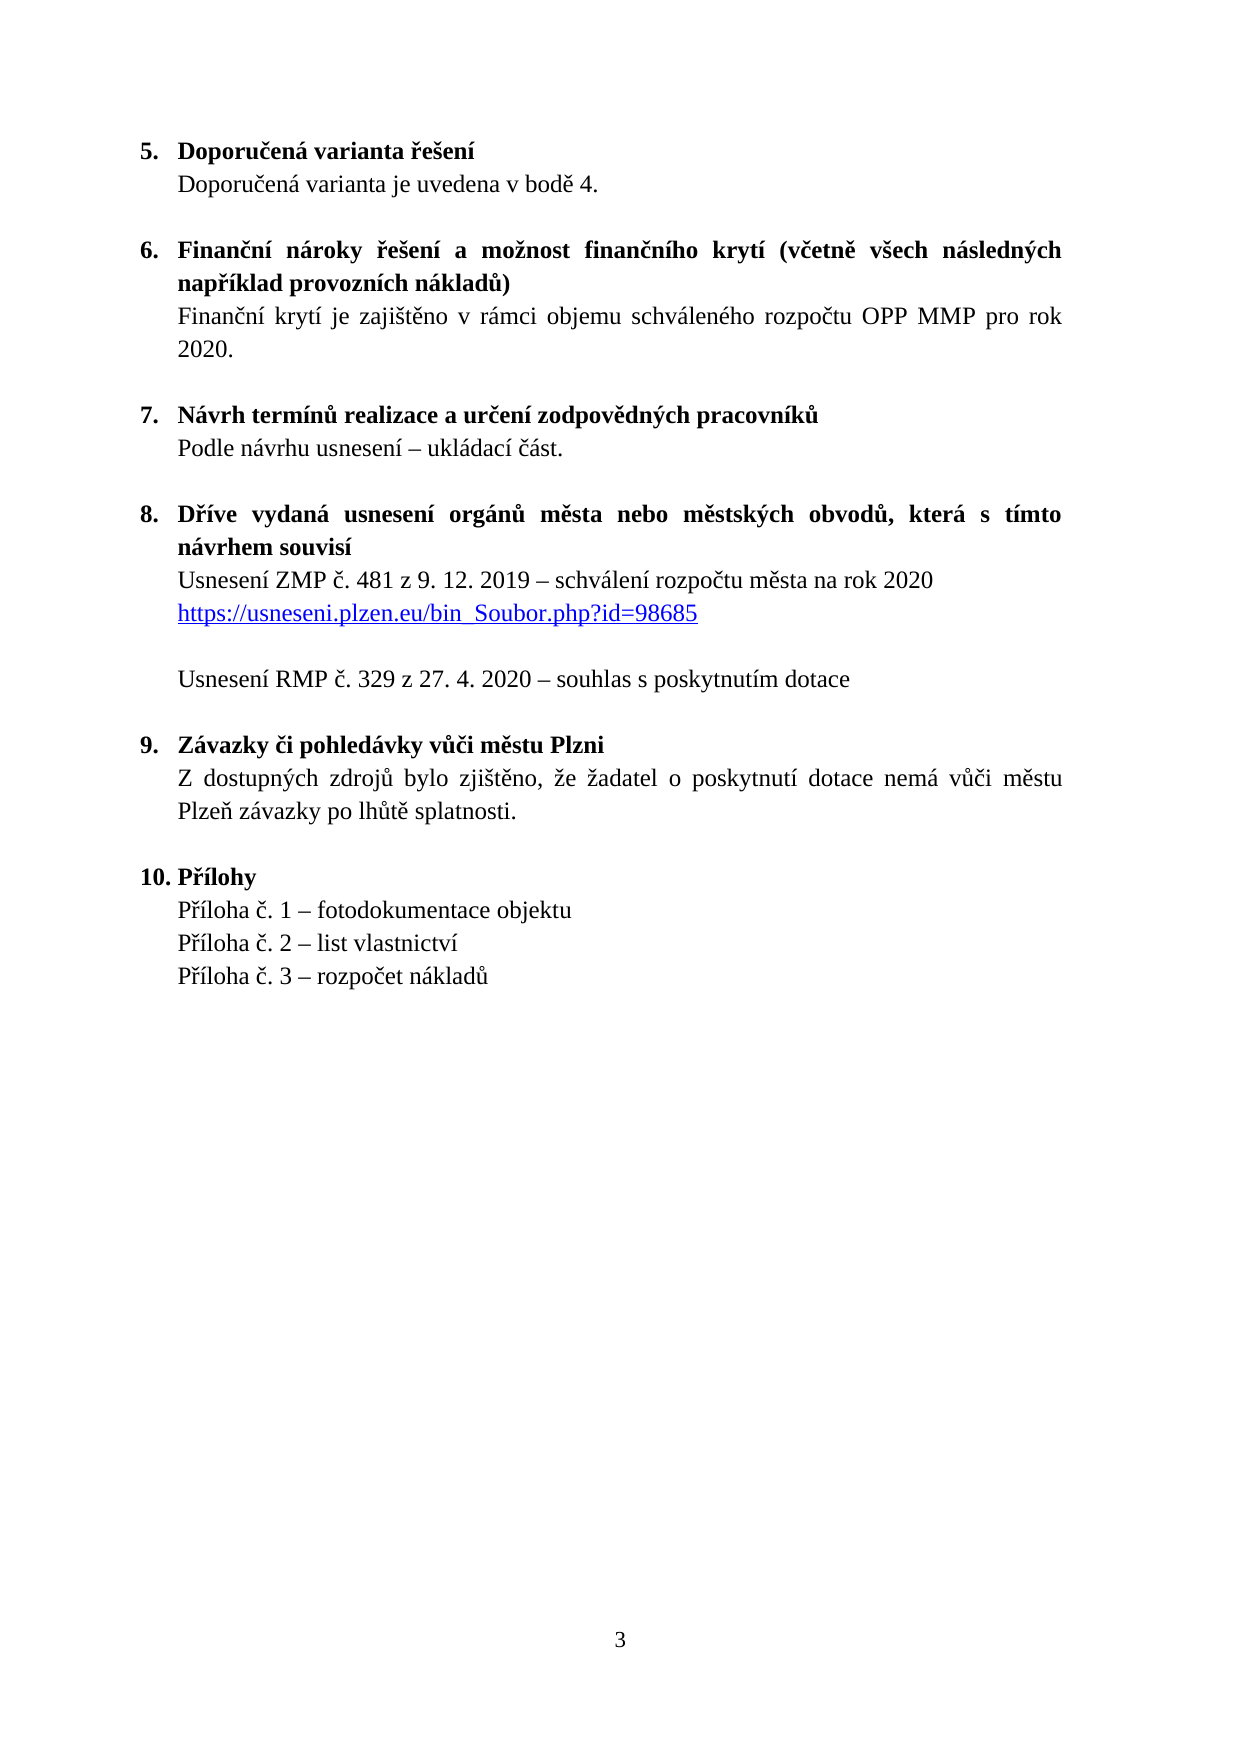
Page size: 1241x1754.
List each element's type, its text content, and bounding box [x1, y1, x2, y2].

list Finanční nároky řešení a možnost finančního krytí (včetně všech následných například provozních nákladů) [140, 235, 1063, 297]
list Finanční krytí je zajištěno v rámci objemu schváleného rozpočtu OPP MMP pro rok 2020. [177, 301, 1063, 363]
list https://usneseni.plzen.eu/bin_Soubor.php?id=98685 [177, 598, 1063, 627]
list Přílohy [140, 862, 1063, 891]
list Příloha č. 2 – list vlastnictví [177, 928, 1063, 957]
list Dříve vydaná usnesení orgánů města nebo městských obvodů, která s tímto návrhem souvisí [140, 499, 1063, 561]
list Doporučená varianta je uvedena v bodě 4. [177, 169, 1063, 198]
list Podle návrhu usnesení – ukládací část. [177, 433, 1063, 462]
list Usnesení ZMP č. 481 z 9. 12. 2019 – schválení rozpočtu města na rok 2020 [177, 565, 1063, 594]
list Doporučená varianta řešení [140, 136, 1063, 164]
list Příloha č. 3 – rozpočet nákladů [177, 961, 1063, 990]
list Závazky či pohledávky vůči městu Plzni [140, 730, 1063, 759]
list Návrh termínů realizace a určení zodpovědných pracovníků [140, 400, 1063, 429]
list Příloha č. 1 – fotodokumentace objektu [177, 895, 1063, 924]
list Z dostupných zdrojů bylo zjištěno, že žadatel o poskytnutí dotace nemá vůči městu Plzeň závazky po lhůtě splatnosti. [177, 763, 1063, 825]
list Usnesení RMP č. 329 z 27. 4. 2020 – souhlas s poskytnutím dotace [177, 664, 1063, 693]
